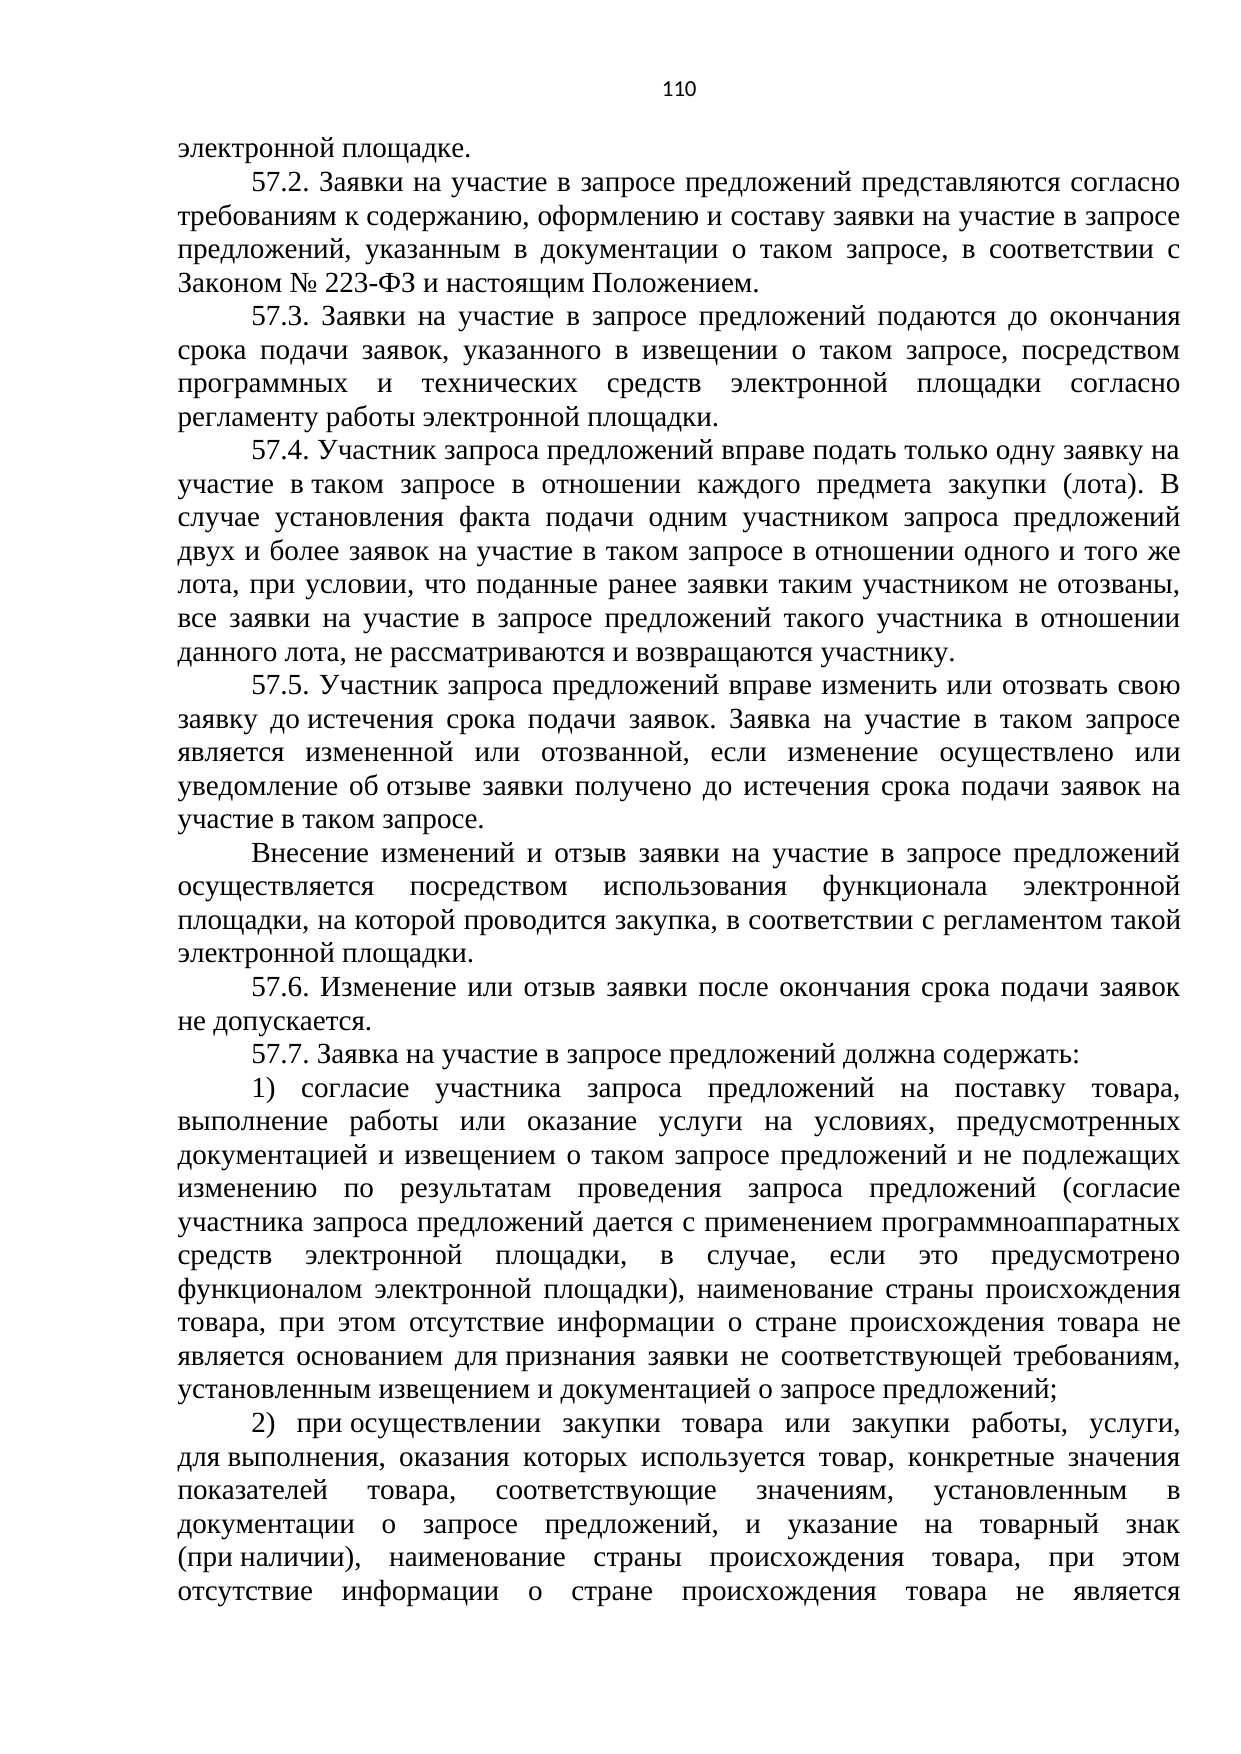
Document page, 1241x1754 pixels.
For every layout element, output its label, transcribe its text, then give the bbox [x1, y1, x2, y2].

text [177, 1405, 1181, 1606]
text 1) согласие участника запроса предложений на поставку товара, выполнение работы или оказание услуги на условиях, предусмотренных документацией и извещением о таком запросе предложений и не подлежащих изменению по результатам проведения запроса предложений (согласие участника запроса предложений дается с применением программноаппаратных средств электронной площадки, в случае, если это предусмотрено функционалом электронной площадки), наименование страны происхождения товара, при этом отсутствие информации о стране происхождения товара не является основанием для признания заявки не соответствующей требованиям, установленным извещением и документацией о запросе предложений; [177, 1070, 1181, 1405]
text 57.3. Заявки на участие в запросе предложений подаются до окончания срока подачи заявок, указанного в извещении о таком запросе, посредством программных и технических средств электронной площадки согласно регламенту работы электронной площадки. [177, 298, 1181, 432]
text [177, 131, 1181, 164]
text 57.6. Изменение или отзыв заявки после окончания срока подачи заявок не допускается. [177, 969, 1181, 1036]
text 57.5. Участник запроса предложений вправе изменить или отозвать свою заявку до истечения срока подачи заявок. Заявка на участие в таком запросе является измененной или отозванной, если изменение осуществлено или уведомление об отзыве заявки получено до истечения срока подачи заявок на участие в таком запросе. [177, 667, 1181, 835]
text 57.4. Участник запроса предложений вправе подать только одну заявку на участие в таком запросе в отношении каждого предмета закупки (лота). В случае установления факта подачи одним участником запроса предложений двух и более заявок на участие в таком запросе в отношении одного и того же лота, при условии, что поданные ранее заявки таким участником не отозваны, все заявки на участие в запросе предложений такого участника в отношении данного лота, не рассматриваются и возвращаются участнику. [177, 432, 1181, 667]
text 57.7. Заявка на участие в запросе предложений должна содержать: [177, 1036, 1181, 1070]
text 57.2. Заявки на участие в запросе предложений представляются согласно требованиям к содержанию, оформлению и составу заявки на участие в запросе предложений, указанным в документации о таком запросе, в соответствии с Законом № 223-ФЗ и настоящим Положением. [177, 164, 1181, 298]
text Внесение изменений и отзыв заявки на участие в запросе предложений осуществляется посредством использования функционала электронной площадки, на которой проводится закупка, в соответствии с регламентом такой электронной площадки. [177, 835, 1181, 969]
